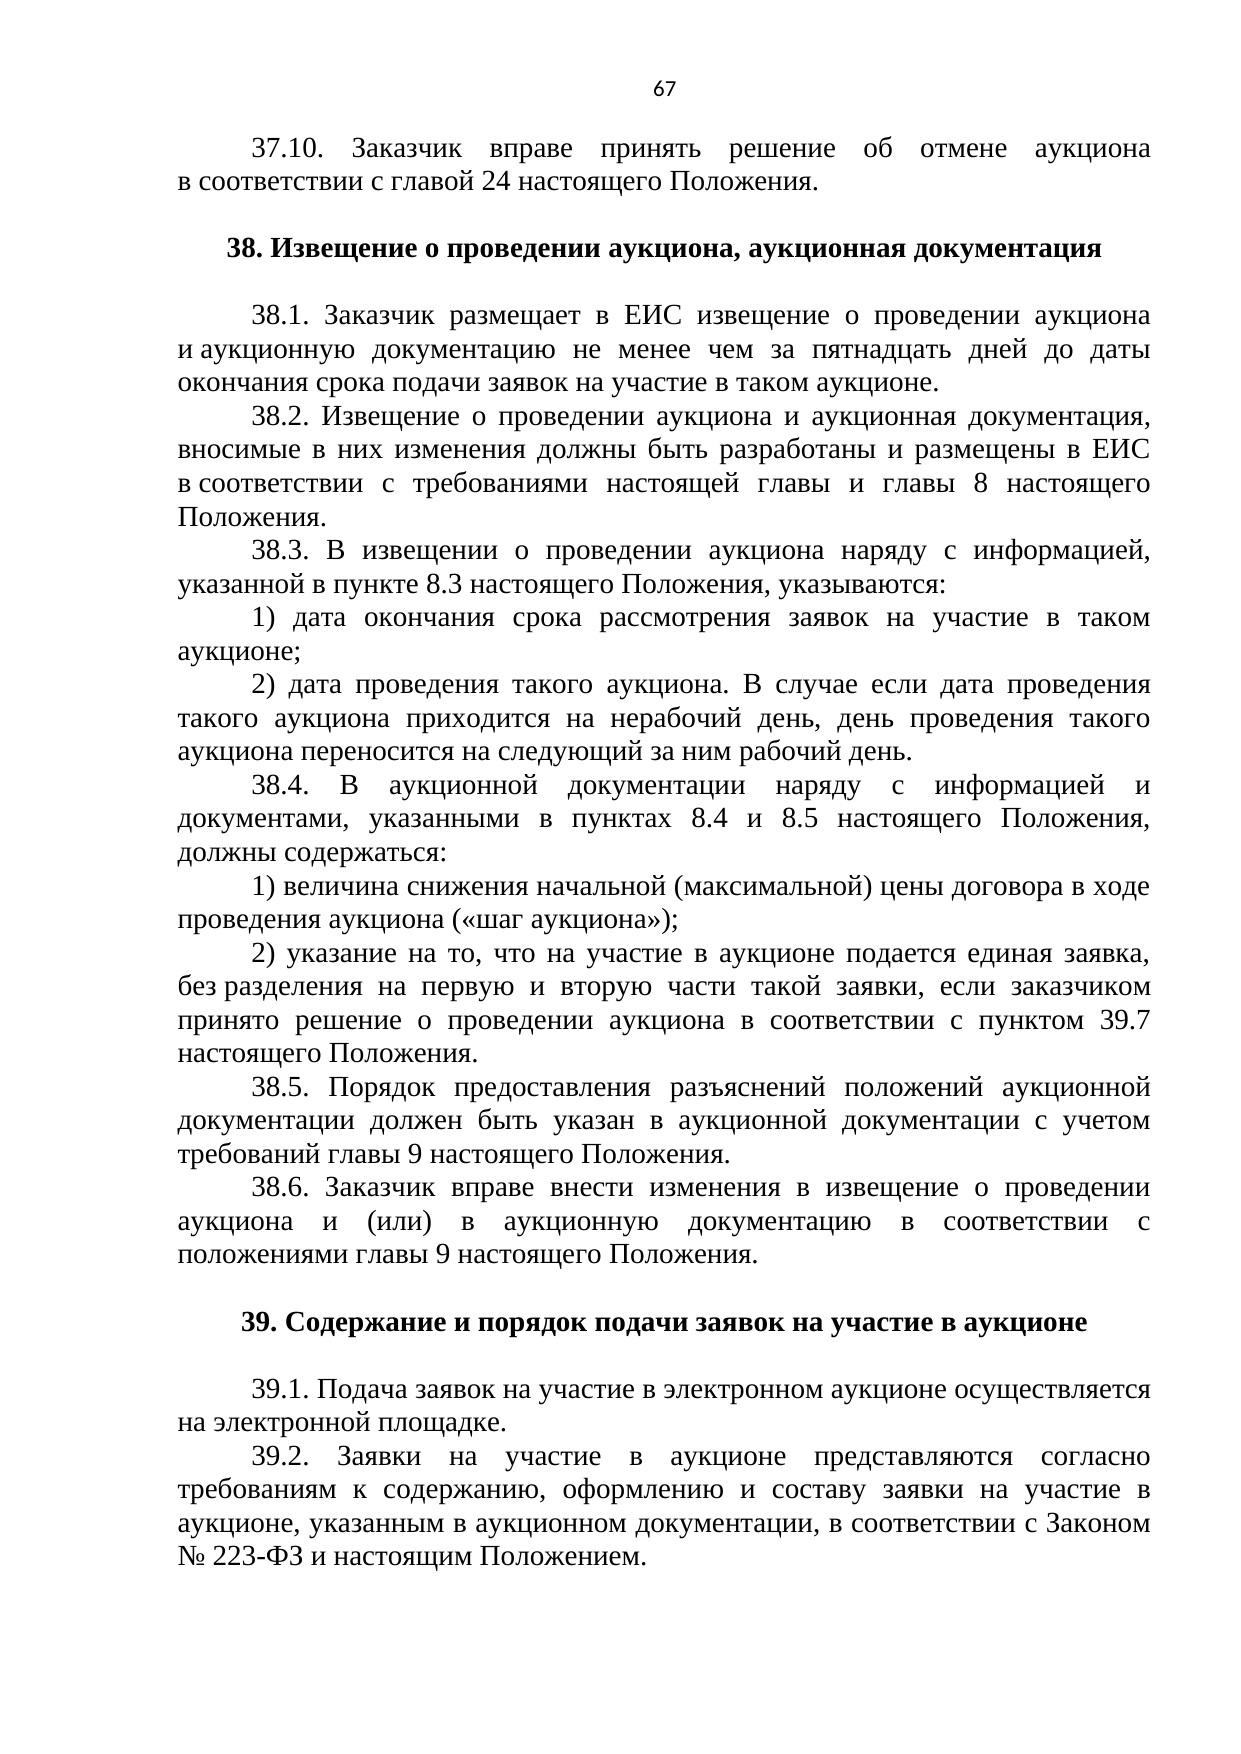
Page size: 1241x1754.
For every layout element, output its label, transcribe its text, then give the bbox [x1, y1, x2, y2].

text 2) указание на то, что на участие в аукционе подается единая заявка, без разделения на первую и вторую части такой заявки, если заказчиком принято решение о проведении аукциона в соответствии с пунктом 39.7 настоящего Положения. [177, 935, 1152, 1069]
text 38.5. Порядок предоставления разъяснений положений аукционной документации должен быть указан в аукционной документации с учетом требований главы 9 настоящего Положения. [177, 1069, 1152, 1169]
subtitle 38. Извещение о проведении аукциона, аукционная документация [177, 230, 1152, 264]
subtitle 39. Содержание и порядок подачи заявок на участие в аукционе [177, 1304, 1152, 1337]
text 1) величина снижения начальной (максимальной) цены договора в ходе проведения аукциона («шаг аукциона»); [177, 868, 1152, 935]
text 39.2. Заявки на участие в аукционе представляются согласно требованиям к содержанию, оформлению и составу заявки на участие в аукционе, указанным в аукционном документации, в соответствии с Законом № 223-ФЗ и настоящим Положением. [177, 1438, 1152, 1572]
text 38.4. В аукционной документации наряду с информацией и документами, указанными в пунктах 8.4 и 8.5 настоящего Положения, должны содержаться: [177, 767, 1152, 868]
text 38.1. Заказчик размещает в ЕИС извещение о проведении аукциона и аукционную документацию не менее чем за пятнадцать дней до даты окончания срока подачи заявок на участие в таком аукционе. [177, 297, 1152, 398]
text 1) дата окончания срока рассмотрения заявок на участие в таком аукционе; [177, 599, 1152, 666]
text 39.1. Подача заявок на участие в электронном аукционе осуществляется на электронной площадке. [177, 1371, 1152, 1438]
text 38.3. В извещении о проведении аукциона наряду с информацией, указанной в пункте 8.3 настоящего Положения, указываются: [177, 532, 1152, 599]
text 37.10. Заказчик вправе принять решение об отмене аукциона в соответствии с главой 24 настоящего Положения. [177, 130, 1152, 197]
text 38.2. Извещение о проведении аукциона и аукционная документация, вносимые в них изменения должны быть разработаны и размещены в ЕИС в соответствии с требованиями настоящей главы и главы 8 настоящего Положения. [177, 398, 1152, 532]
text 38.6. Заказчик вправе внести изменения в извещение о проведении аукциона и (или) в аукционную документацию в соответствии с положениями главы 9 настоящего Положения. [177, 1169, 1152, 1270]
text 2) дата проведения такого аукциона. В случае если дата проведения такого аукциона приходится на нерабочий день, день проведения такого аукциона переносится на следующий за ним рабочий день. [177, 666, 1152, 767]
